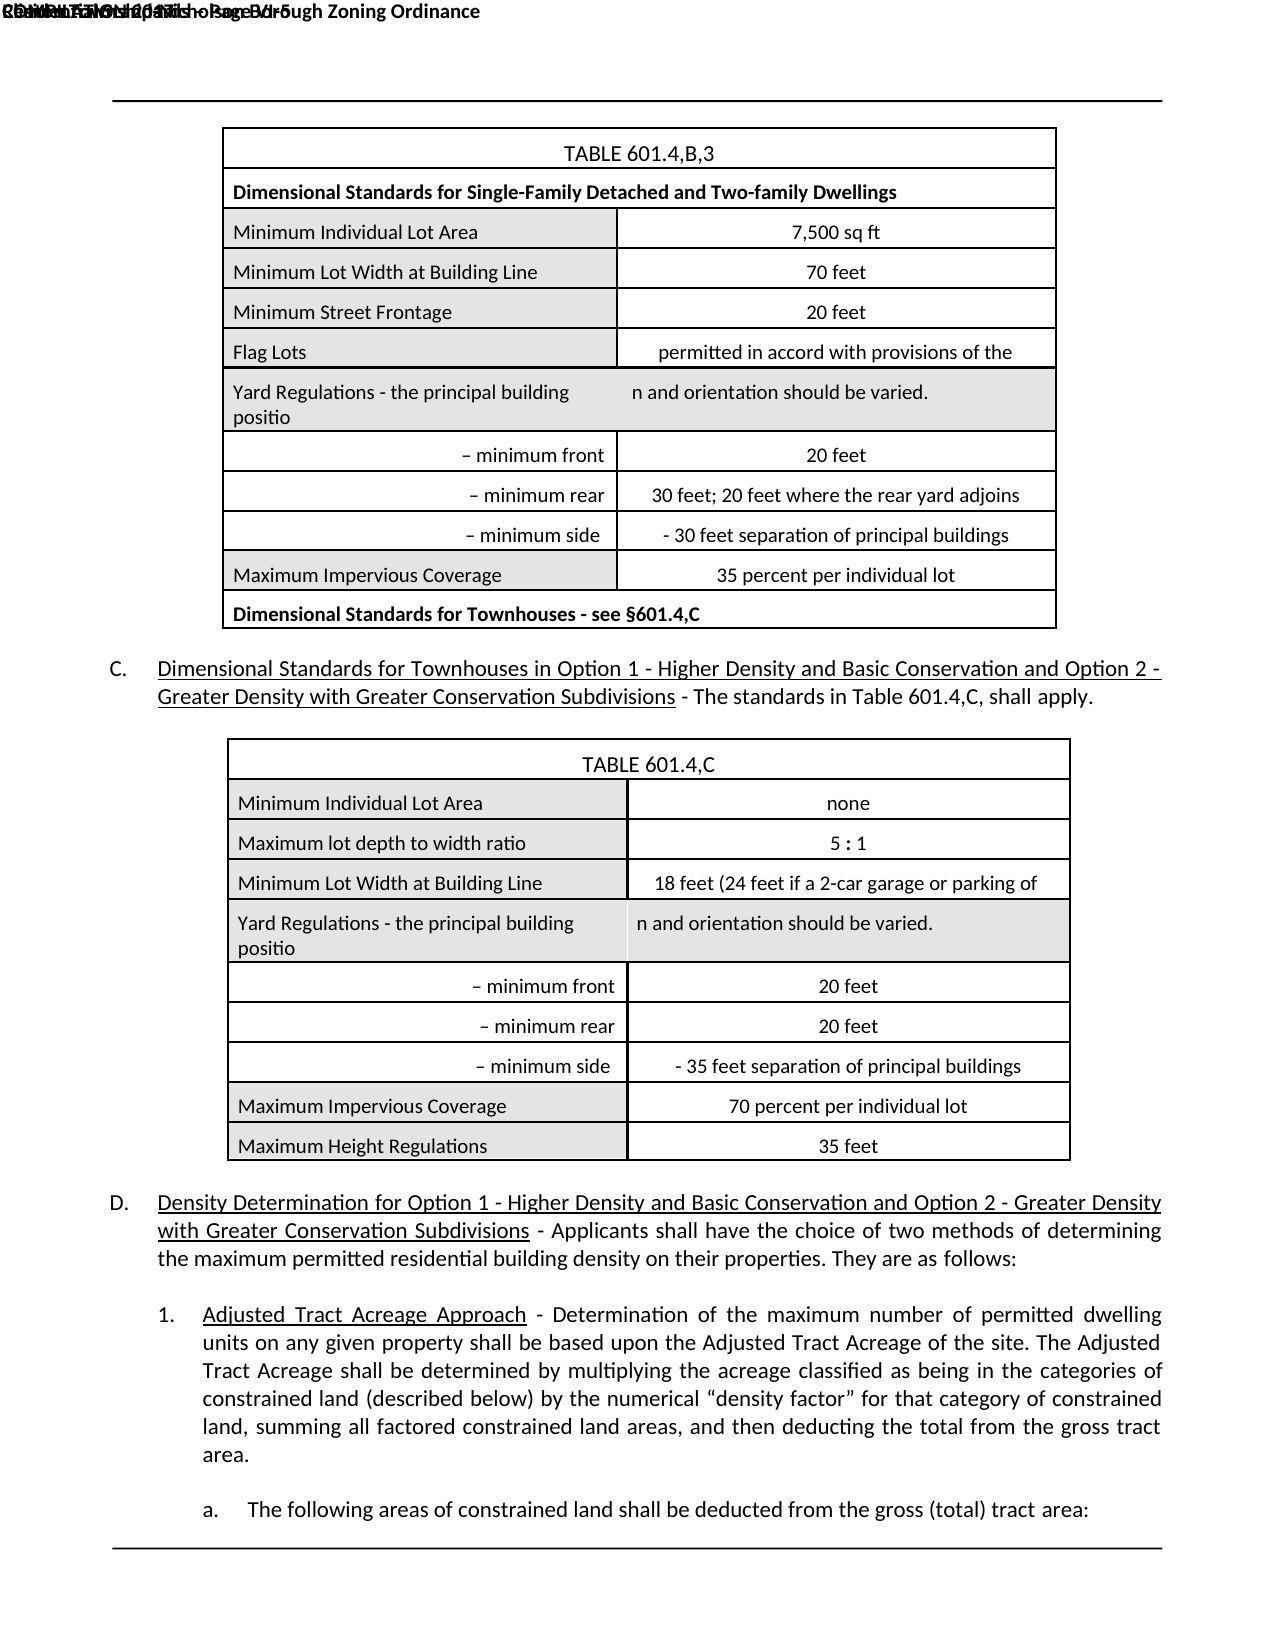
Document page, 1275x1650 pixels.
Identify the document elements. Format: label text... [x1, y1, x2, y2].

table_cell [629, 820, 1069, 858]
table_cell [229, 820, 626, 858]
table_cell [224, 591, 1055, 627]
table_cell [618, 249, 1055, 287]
list Dimensional Standards for Townhouses in Option 1 - Higher Density and Basic Conservation and Option 2 - Greater Density with Greater Conservation Subdivisions - The standards in Table 601.4,C, shall apply. [109, 654, 1162, 711]
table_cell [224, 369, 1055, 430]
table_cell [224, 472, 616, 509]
list Density Determination for Option 1 - Higher Density and Basic Conservation and Option 2 - Greater Density with Greater Conservation Subdivisions - Applicants shall have the choice of two methods of determining the maximum permitted residential building density on their properties. They are as follows: [109, 1188, 1163, 1272]
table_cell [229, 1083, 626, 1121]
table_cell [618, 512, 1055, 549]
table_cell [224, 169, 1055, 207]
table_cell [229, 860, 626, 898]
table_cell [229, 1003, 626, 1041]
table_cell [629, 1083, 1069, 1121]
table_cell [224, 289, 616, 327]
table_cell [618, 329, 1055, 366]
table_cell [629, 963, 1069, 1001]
list The following areas of constrained land shall be deducted from the gross (total) tract area: [202, 1495, 1196, 1523]
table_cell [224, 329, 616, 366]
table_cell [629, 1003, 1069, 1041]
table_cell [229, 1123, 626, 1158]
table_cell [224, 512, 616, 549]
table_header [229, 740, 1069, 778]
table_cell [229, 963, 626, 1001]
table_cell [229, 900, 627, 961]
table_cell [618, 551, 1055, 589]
list Adjusted Tract Acreage Approach - Determination of the maximum number of permitted dwelling units on any given property shall be based upon the Adjusted Tract Acreage of the site. The Adjusted Tract Acreage shall be determined by multiplying the acreage classified as being in the categories of constrained land (described below) by the numerical “density factor” for that category of constrained land, summing all factored constrained land areas, and then deducting the total from the gross tract area. [157, 1300, 1163, 1468]
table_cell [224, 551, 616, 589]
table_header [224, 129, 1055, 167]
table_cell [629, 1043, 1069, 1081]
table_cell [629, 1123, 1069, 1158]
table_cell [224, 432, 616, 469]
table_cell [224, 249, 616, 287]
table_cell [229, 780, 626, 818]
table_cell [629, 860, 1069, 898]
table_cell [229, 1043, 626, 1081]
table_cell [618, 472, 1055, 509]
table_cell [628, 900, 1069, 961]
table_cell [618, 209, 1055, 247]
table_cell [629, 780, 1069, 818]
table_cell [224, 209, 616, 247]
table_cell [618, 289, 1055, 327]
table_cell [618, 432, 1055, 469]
